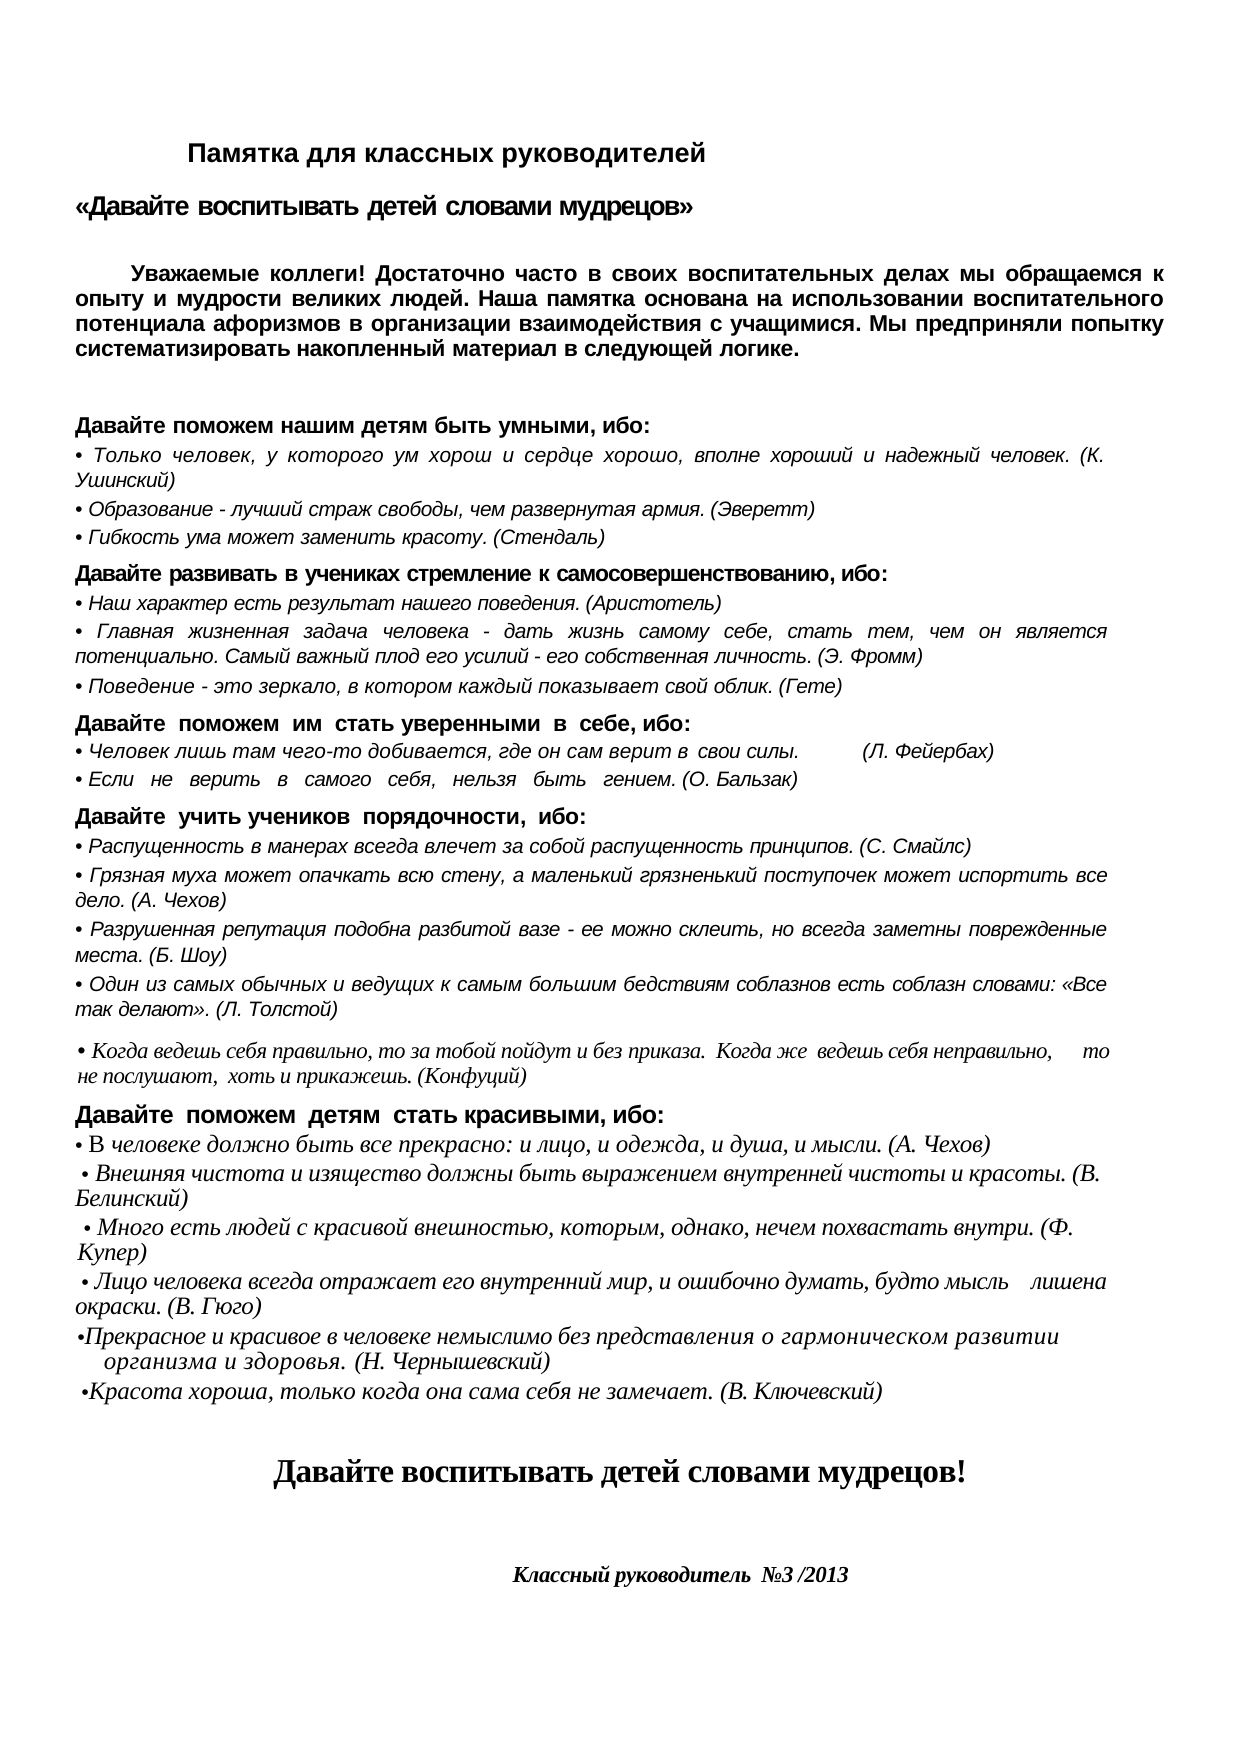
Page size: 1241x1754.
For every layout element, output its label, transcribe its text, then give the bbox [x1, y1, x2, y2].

text Давайте поможем им стать уверенными в себе, ибо: [75, 710, 1165, 736]
text • Если не верить в самого себя, нельзя быть гением. (О. Бальзак) [75, 763, 1117, 793]
text • Человек лишь там чего-то добивается, где он сам верит в свои силы. (Л. Фейербах) [75, 739, 1165, 763]
text • Поведение - это зеркало, в котором каждый показывает свой облик. (Гете) [75, 673, 1108, 698]
text •Красота хороша, только когда она сама себя не замечает. (В. Ключевский) [75, 1379, 1109, 1404]
text • Когда ведешь себя правильно, то за тобой пойдут и без приказа. Когда же ведешь себя неправильно, то не послушают, хоть и прикажешь. (Конфуций) [77, 1038, 1111, 1088]
text Давайте поможем детям стать красивыми, ибо: [75, 1100, 1165, 1128]
text • Много есть людей с красивой внешностью, которым, однако, нечем похвастать внутри. (Ф. Купер) [77, 1215, 1111, 1265]
text • Один из самых обычных и ведущих к самым большим бедствиям соблазнов есть соблазн словами: «Все так делают». (Л. Толстой) [75, 971, 1108, 1021]
text • Распущенность в манерах всегда влечет за собой распущенность принципов. (С. Смайлс) [75, 833, 1109, 859]
text Давайте поможем нашим детям быть умными, ибо: [75, 412, 1165, 438]
text • Гибкость ума может заменить красоту. (Стендаль) [75, 525, 1165, 549]
text • Разрушенная репутация подобна разбитой вазе - ее можно склеить, но всегда заметны поврежденные места. (Б. Шоу) [75, 916, 1108, 967]
text Классный руководитель №3 /2013 [75, 1561, 1159, 1587]
text • Наш характер есть результат нашего поведения. (Аристотель) [75, 589, 1108, 615]
text Уважаемые коллеги! Достаточно часто в своих воспитательных делах мы обращаемся к опыту и мудрости великих людей. Наша памятка основана на использовании воспитательного потенциала афоризмов в организации взаимодействия с учащимися. Мы предприняли попытку систематизировать накопленный материал в следующей логике. [75, 261, 1165, 361]
text • Только человек, у которого ум хорош и сердце хорошо, вполне хороший и надежный человек. (К. Ушинский) [75, 442, 1106, 493]
text • Грязная муха может опачкать всю стену, а маленький грязненький поступочек может испортить все дело. (А. Чехов) [75, 862, 1109, 913]
text •Прекрасное и красивое в человеке немыслимо без представления о гармоническом развитии организма и здоровья. (Н. Чернышевский) [77, 1324, 1111, 1374]
text Давайте развивать в учениках стремление к самосовершенствованию, ибо: [75, 559, 1165, 586]
text Памятка для классных руководителей [76, 137, 1165, 169]
text • Главная жизненная задача человека - дать жизнь самому себе, стать тем, чем он является потенциально. Самый важный плод его усилий - его собственная личность. (Э. Фромм) [75, 619, 1109, 669]
text • В человеке должно быть все прекрасно: и лицо, и одежда, и душа, и мысли. (А. Чехов) [75, 1132, 1111, 1157]
text • Лицо человека всегда отражает его внутренний мир, и ошибочно думать, будто мысль лишена окраски. (В. Гюго) [75, 1270, 1111, 1320]
text Давайте воспитывать детей словами мудрецов! [76, 1452, 1165, 1490]
text «Давайте воспитывать детей словами мудрецов» [75, 190, 1165, 221]
text Давайте учить учеников порядочности, ибо: [75, 803, 1165, 829]
text • Образование - лучший страж свободы, чем развернутая армия. (Эверетт) [75, 496, 1109, 521]
text • Внешняя чистота и изящество должны быть выражением внутренней чистоты и красоты. (В. Белинский) [75, 1161, 1111, 1211]
